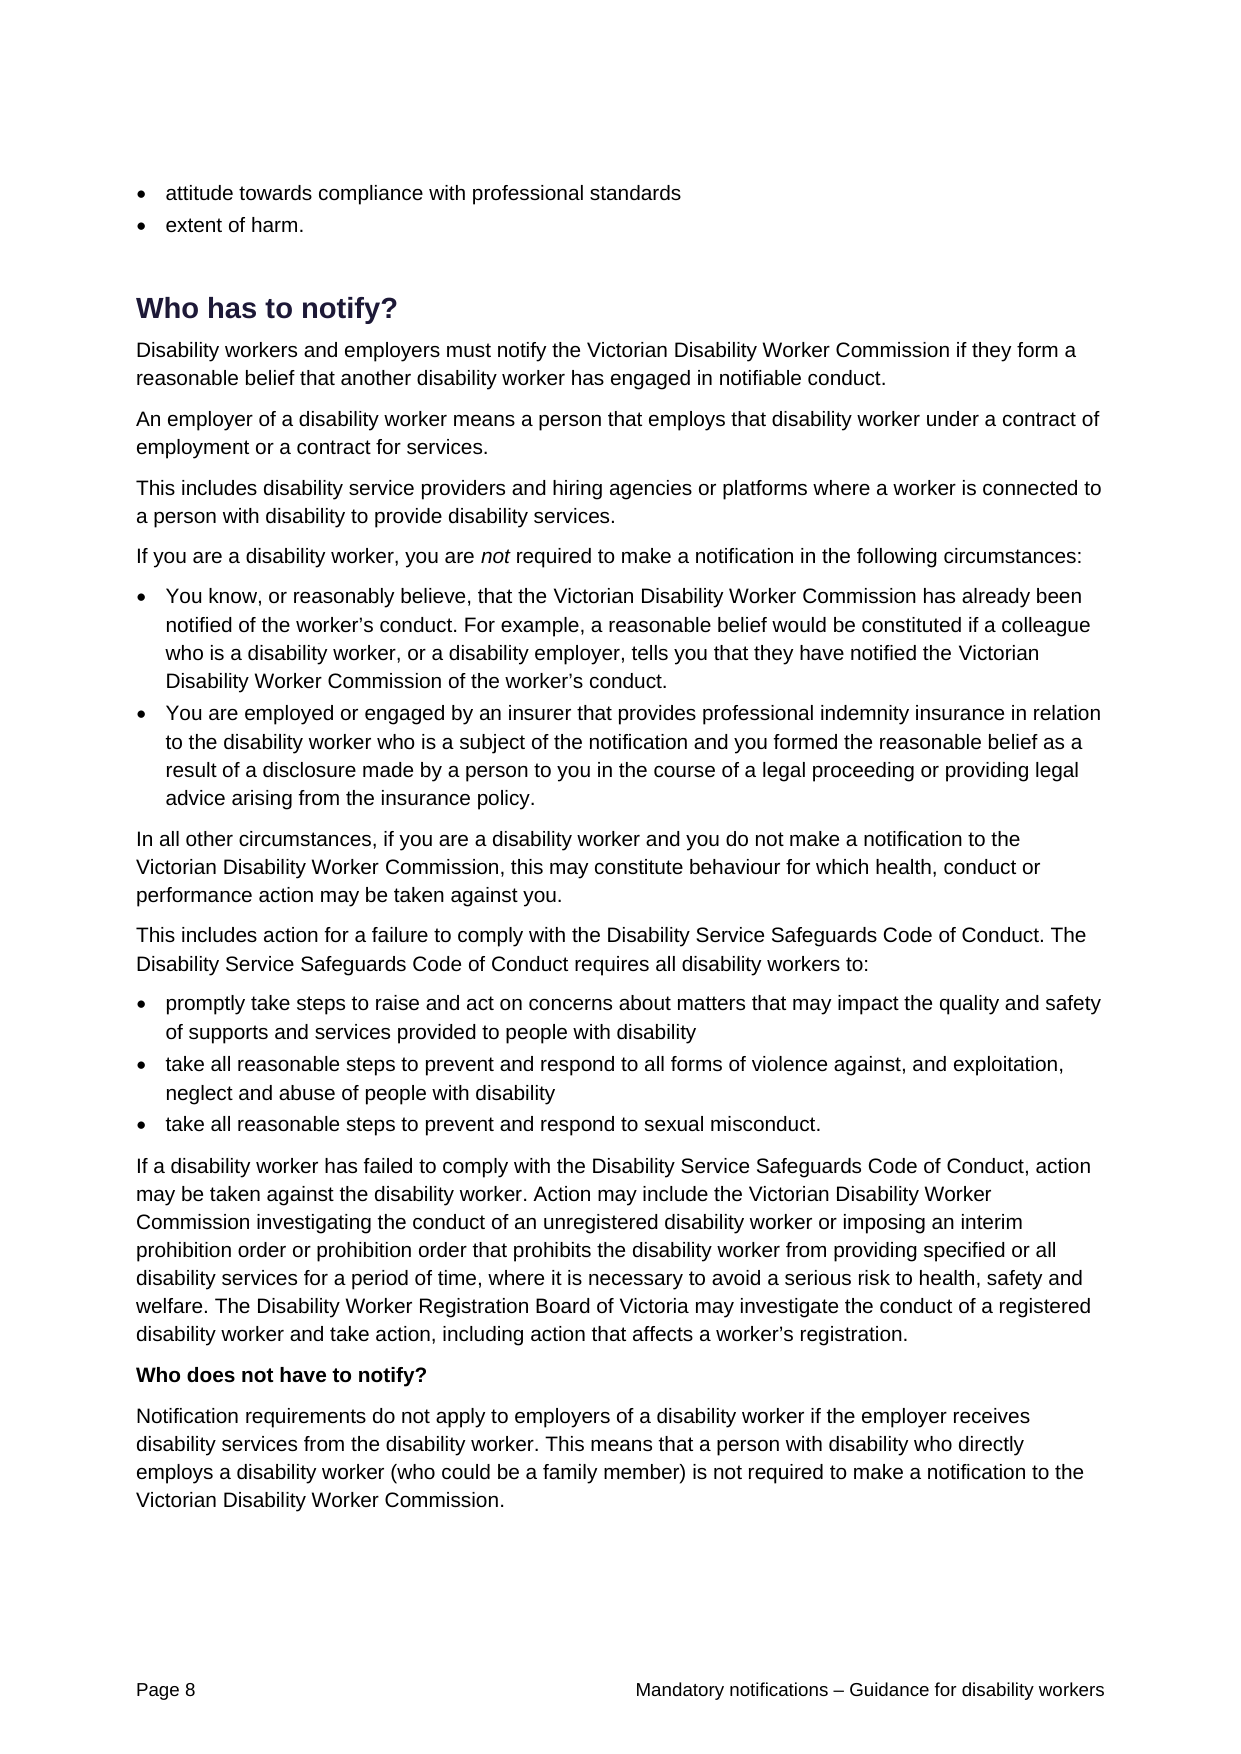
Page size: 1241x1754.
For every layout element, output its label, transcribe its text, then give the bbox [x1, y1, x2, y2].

text Who does not have to notify? [136, 1359, 1104, 1387]
subtitle Who has to notify? [136, 291, 1104, 324]
text Notification requirements do not apply to employers of a disability worker if the employer receives disability services from the disability worker. This means that a person with disability who directly employs a disability worker (who could be a family member) is not required to make a notification to the Victorian Disability Worker Commission. [136, 1399, 1104, 1512]
text You are employed or engaged by an insurer that provides professional indemnity insurance in relation to the disability worker who is a subject of the notification and you formed the reasonable belief as a result of a disclosure made by a person to you in the course of a legal proceeding or providing legal advice arising from the insurance policy. [136, 697, 1104, 810]
text If you are a disability worker, you are not required to make a notification in the following circumstances: [136, 540, 1104, 568]
text take all reasonable steps to prevent and respond to all forms of violence against, and exploitation, neglect and abuse of people with disability [136, 1048, 1104, 1104]
text You know, or reasonably believe, that the Victorian Disability Worker Commission has already been notified of the worker’s conduct. For example, a reasonable belief would be constituted if a colleague who is a disability worker, or a disability employer, tells you that they have notified the Victorian Disability Worker Commission of the worker’s conduct. [136, 581, 1104, 693]
text An employer of a disability worker means a person that employs that disability worker under a contract of employment or a contract for services. [136, 402, 1104, 459]
text This includes action for a failure to comply with the Disability Service Safeguards Code of Conduct. The Disability Service Safeguards Code of Conduct requires all disability workers to: [136, 919, 1104, 975]
text If a disability worker has failed to comply with the Disability Service Safeguards Code of Conduct, action may be taken against the disability worker. Action may include the Victorian Disability Worker Commission investigating the conduct of an unregistered disability worker or imposing an interim prohibition order or prohibition order that prohibits the disability worker from providing specified or all disability services for a period of time, where it is necessary to avoid a serious risk to health, safety and welfare. The Disability Worker Registration Board of Victoria may investigate the conduct of a registered disability worker and take action, including action that affects a worker’s registration. [136, 1149, 1104, 1346]
list attitude towards compliance with professional standards [136, 177, 1104, 205]
text In all other circumstances, if you are a disability worker and you do not make a notification to the Victorian Disability Worker Commission, this may constitute behaviour for which health, conduct or performance action may be taken against you. [136, 822, 1104, 907]
text Disability workers and employers must notify the Victorian Disability Worker Commission if they form a reasonable belief that another disability worker has engaged in notifiable conduct. [136, 334, 1104, 390]
text take all reasonable steps to prevent and respond to sexual misconduct. [136, 1109, 1104, 1137]
text promptly take steps to raise and act on concerns about matters that may impact the quality and safety of supports and services provided to people with disability [136, 988, 1104, 1044]
text This includes disability service providers and hiring agencies or platforms where a worker is connected to a person with disability to provide disability services. [136, 471, 1104, 527]
list extent of harm. [136, 209, 1104, 266]
